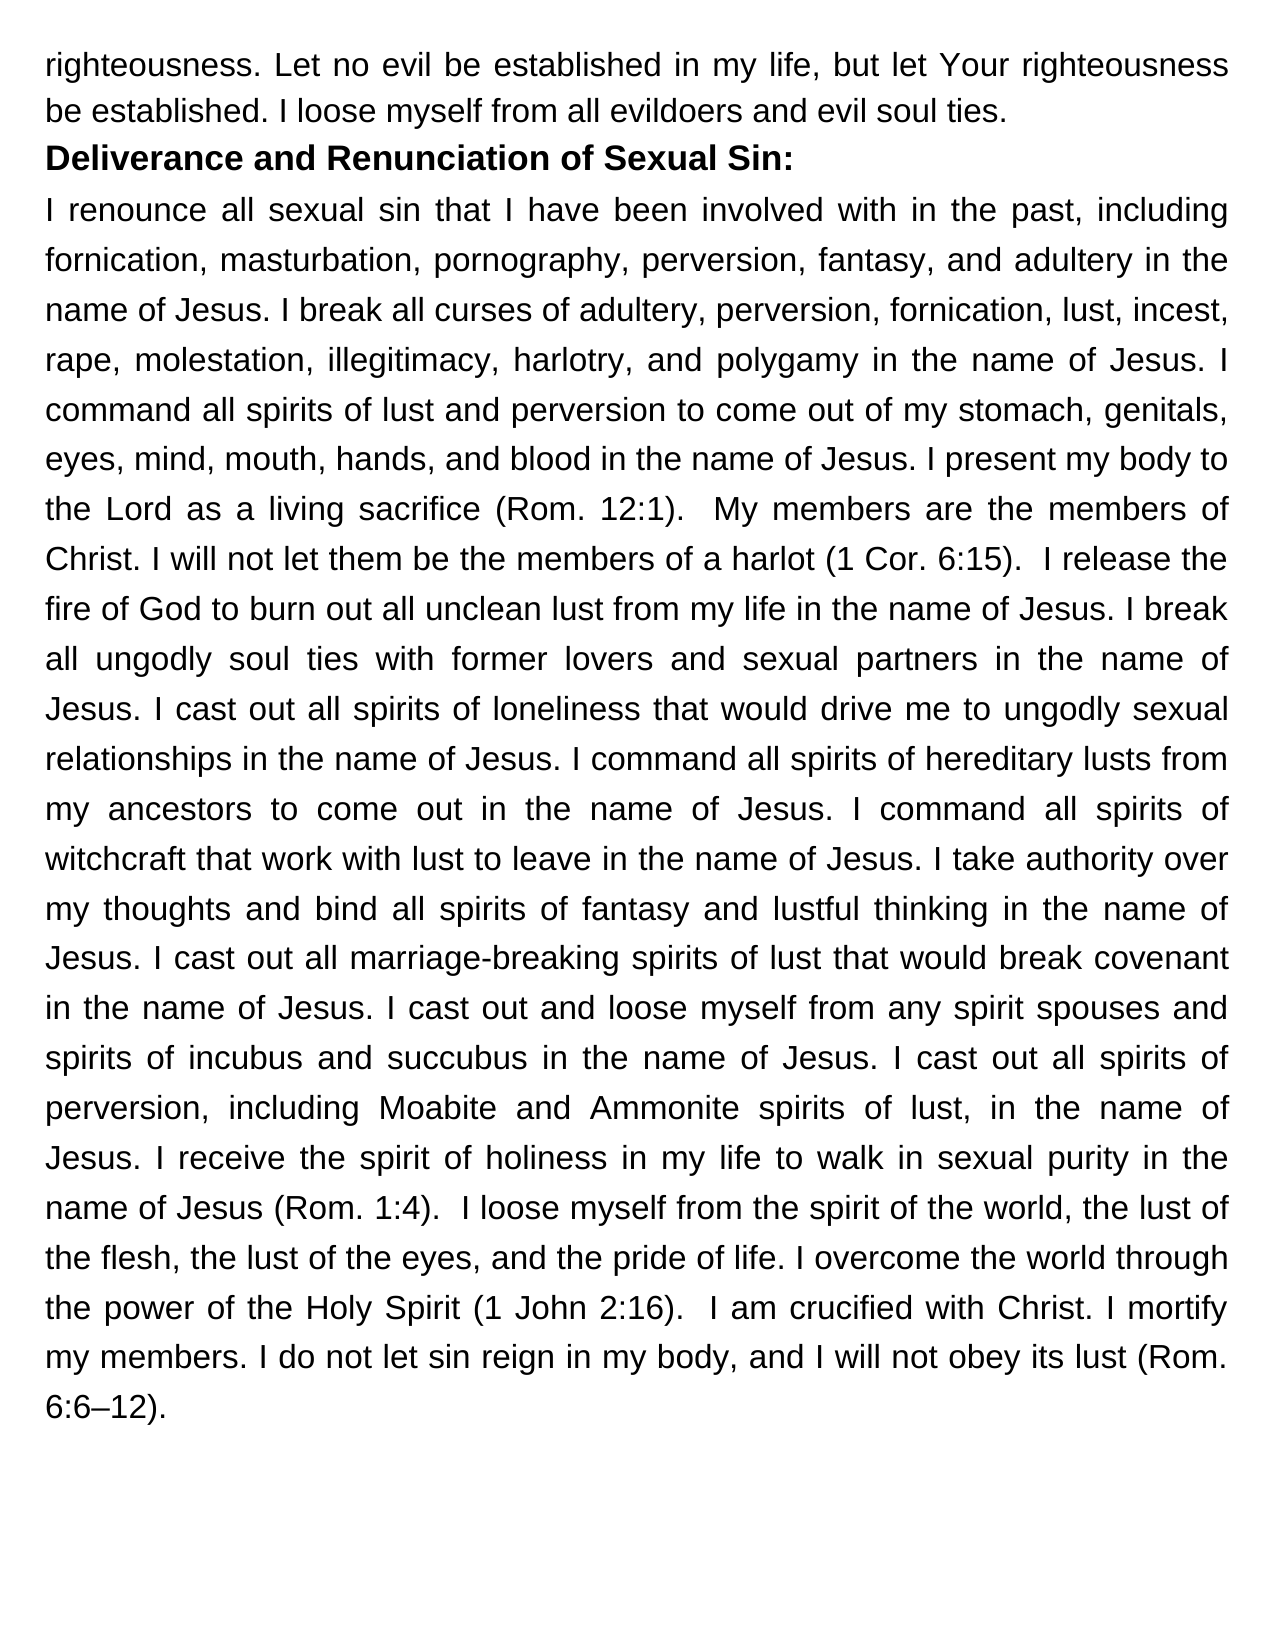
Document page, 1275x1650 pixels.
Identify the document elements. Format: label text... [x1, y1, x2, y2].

text Deliverance and Renunciation of Sexual Sin: [45, 137, 1230, 178]
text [45, 45, 1230, 129]
text I renounce all sexual sin that I have been involved with in the past, including fornication, masturbation, pornography, perversion, fantasy, and adultery in the name of Jesus. I break all curses of adultery, perversion, fornication, lust, incest, rape, molestation, illegitimacy, harlotry, and polygamy in the name of Jesus. I command all spirits of lust and perversion to come out of my stomach, genitals, eyes, mind, mouth, hands, and blood in the name of Jesus. I present my body to the Lord as a living sacrifice (Rom. 12:1). My members are the members of Christ. I will not let them be the members of a harlot (1 Cor. 6:15). I release the fire of God to burn out all unclean lust from my life in the name of Jesus. I break all ungodly soul ties with former lovers and sexual partners in the name of Jesus. I cast out all spirits of loneliness that would drive me to ungodly sexual relationships in the name of Jesus. I command all spirits of hereditary lusts from my ancestors to come out in the name of Jesus. I command all spirits of witchcraft that work with lust to leave in the name of Jesus. I take authority over my thoughts and bind all spirits of fantasy and lustful thinking in the name of Jesus. I cast out all marriage-breaking spirits of lust that would break covenant in the name of Jesus. I cast out and loose myself from any spirit spouses and spirits of incubus and succubus in the name of Jesus. I cast out all spirits of perversion, including Moabite and Ammonite spirits of lust, in the name of Jesus. I receive the spirit of holiness in my life to walk in sexual purity in the name of Jesus (Rom. 1:4). I loose myself from the spirit of the world, the lust of the flesh, the lust of the eyes, and the pride of life. I overcome the world through the power of the Holy Spirit (1 John 2:16). I am crucified with Christ. I mortify my members. I do not let sin reign in my body, and I will not obey its lust (Rom. 6:6–12). [45, 190, 1230, 1426]
